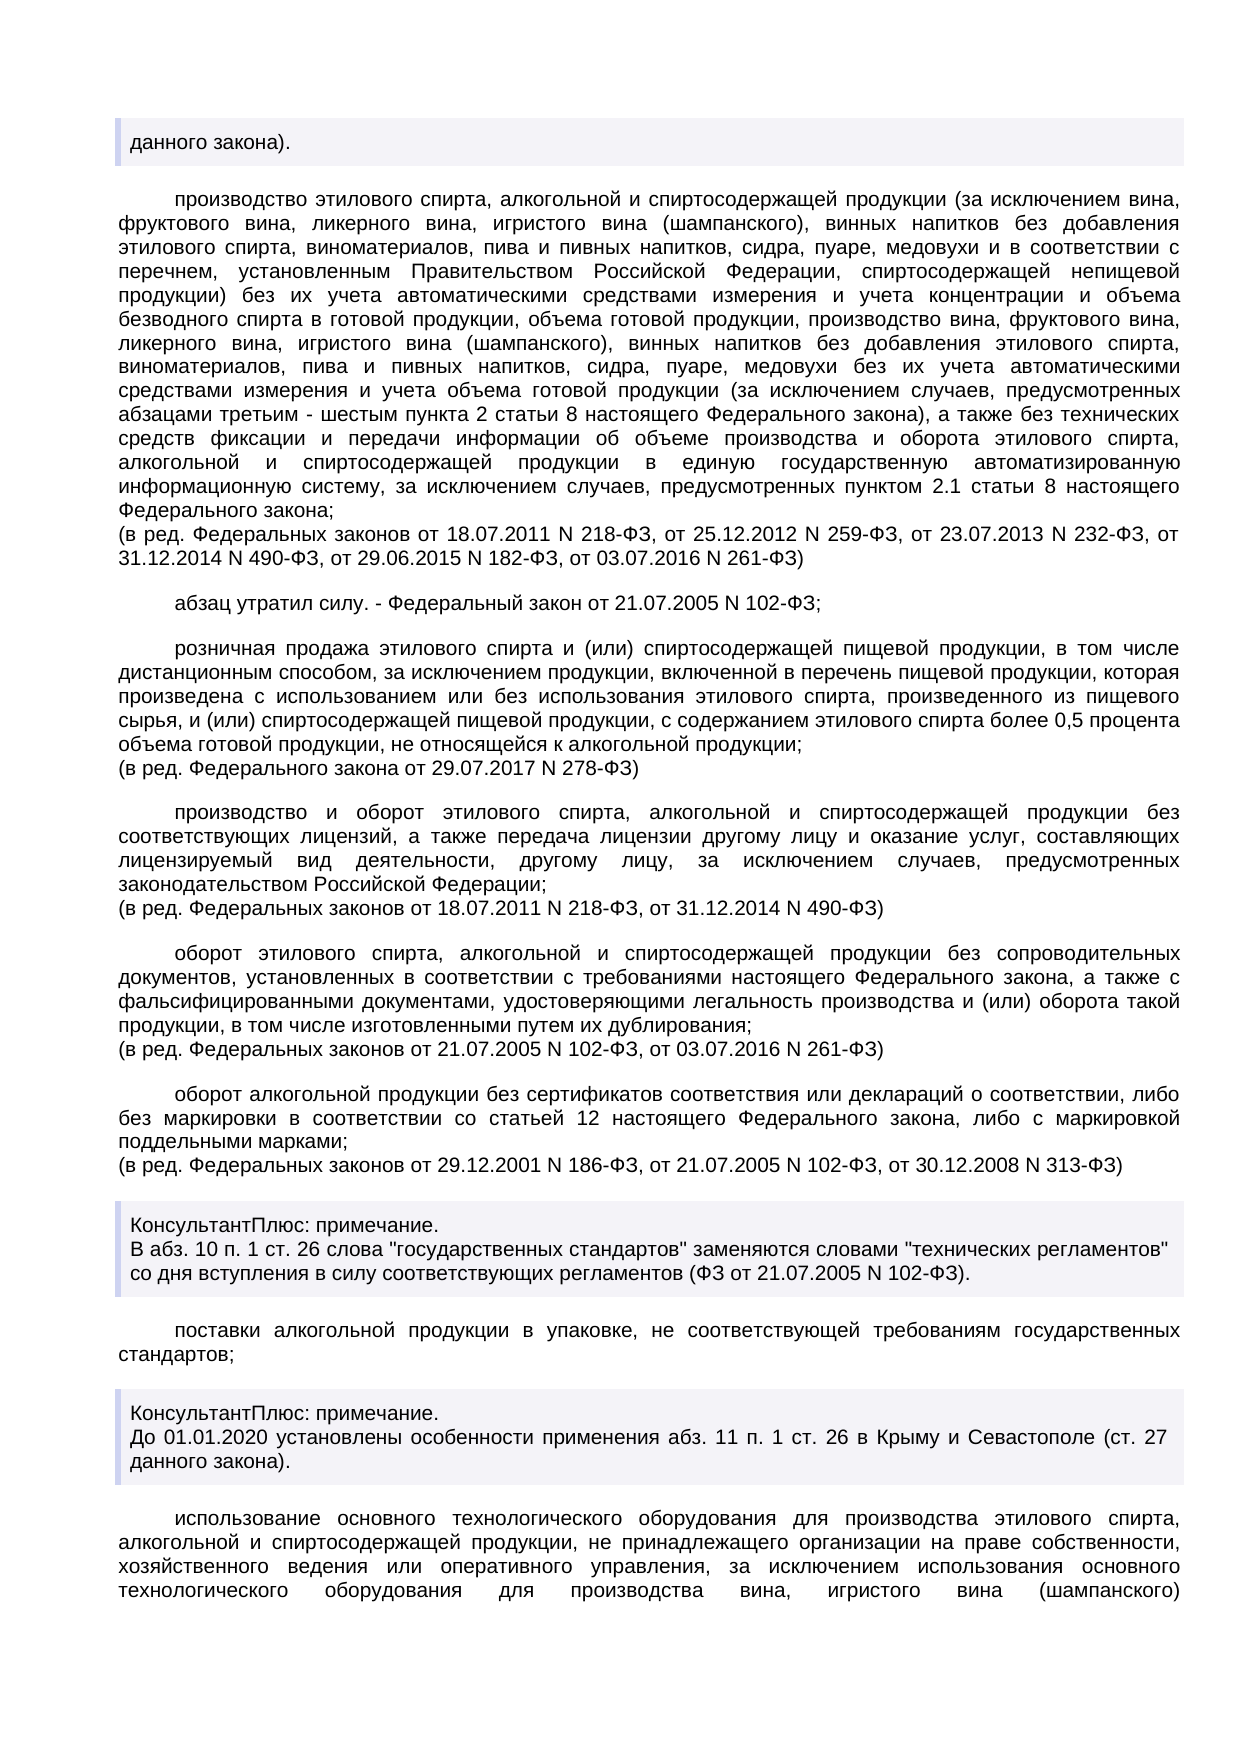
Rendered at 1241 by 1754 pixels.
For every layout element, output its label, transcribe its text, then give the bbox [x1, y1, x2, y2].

text (в ред. Федерального закона от 29.07.2017 N 278-ФЗ) [118, 755, 1181, 779]
text производство и оборот этилового спирта, алкогольной и спиртосодержащей продукции без соответствующих лицензий, а также передача лицензии другому лицу и оказание услуг, составляющих лицензируемый вид деятельности, другому лицу, за исключением случаев, предусмотренных законодательством Российской Федерации; [118, 800, 1181, 896]
text абзац утратил силу. - Федеральный закон от 21.07.2005 N 102-ФЗ; [118, 591, 1181, 615]
table_header КонсультантПлюс: примечание. До 01.01.2020 установлены особенности применения абз. 11 п. 1 ст. 26 в Крыму и Севастополе (ст. 27 данного закона). [121, 1389, 1178, 1485]
text (в ред. Федеральных законов от 29.12.2001 N 186-ФЗ, от 21.07.2005 N 102-ФЗ, от 30.12.2008 N 313-ФЗ) [118, 1153, 1181, 1177]
text (в ред. Федеральных законов от 21.07.2005 N 102-ФЗ, от 03.07.2016 N 261-ФЗ) [118, 1037, 1181, 1061]
text производство этилового спирта, алкогольной и спиртосодержащей продукции (за исключением вина, фруктового вина, ликерного вина, игристого вина (шампанского), винных напитков без добавления этилового спирта, виноматериалов, пива и пивных напитков, сидра, пуаре, медовухи и в соответствии с перечнем, установленным Правительством Российской Федерации, спиртосодержащей непищевой продукции) без их учета автоматическими средствами измерения и учета концентрации и объема безводного спирта в готовой продукции, объема готовой продукции, производство вина, фруктового вина, ликерного вина, игристого вина (шампанского), винных напитков без добавления этилового спирта, виноматериалов, пива и пивных напитков, сидра, пуаре, медовухи без их учета автоматическими средствами измерения и учета объема готовой продукции (за исключением случаев, предусмотренных абзацами третьим - шестым пункта 2 статьи 8 настоящего Федерального закона), а также без технических средств фиксации и передачи информации об объеме производства и оборота этилового спирта, алкогольной и спиртосодержащей продукции в единую государственную автоматизированную информационную систему, за исключением случаев, предусмотренных пунктом 2.1 статьи 8 настоящего Федерального закона; [118, 187, 1181, 522]
text оборот алкогольной продукции без сертификатов соответствия или деклараций о соответствии, либо без маркировки в соответствии со статьей 12 настоящего Федерального закона, либо с маркировкой поддельными марками; [118, 1081, 1181, 1153]
text оборот этилового спирта, алкогольной и спиртосодержащей продукции без сопроводительных документов, установленных в соответствии с требованиями настоящего Федерального закона, а также с фальсифицированными документами, удостоверяющими легальность производства и (или) оборота такой продукции, в том числе изготовленными путем их дублирования; [118, 941, 1181, 1037]
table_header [121, 118, 1178, 166]
text поставки алкогольной продукции в упаковке, не соответствующей требованиям государственных стандартов; [118, 1317, 1181, 1365]
table_header КонсультантПлюс: примечание. В абз. 10 п. 1 ст. 26 слова "государственных стандартов" заменяются словами "технических регламентов" со дня вступления в силу соответствующих регламентов (ФЗ от 21.07.2005 N 102-ФЗ). [121, 1201, 1178, 1297]
text розничная продажа этилового спирта и (или) спиртосодержащей пищевой продукции, в том числе дистанционным способом, за исключением продукции, включенной в перечень пищевой продукции, которая произведена с использованием или без использования этилового спирта, произведенного из пищевого сырья, и (или) спиртосодержащей пищевой продукции, с содержанием этилового спирта более 0,5 процента объема готовой продукции, не относящейся к алкогольной продукции; [118, 636, 1181, 755]
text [118, 1506, 1181, 1601]
text (в ред. Федеральных законов от 18.07.2011 N 218-ФЗ, от 25.12.2012 N 259-ФЗ, от 23.07.2013 N 232-ФЗ, от 31.12.2014 N 490-ФЗ, от 29.06.2015 N 182-ФЗ, от 03.07.2016 N 261-ФЗ) [118, 522, 1181, 570]
text (в ред. Федеральных законов от 18.07.2011 N 218-ФЗ, от 31.12.2014 N 490-ФЗ) [118, 896, 1181, 920]
